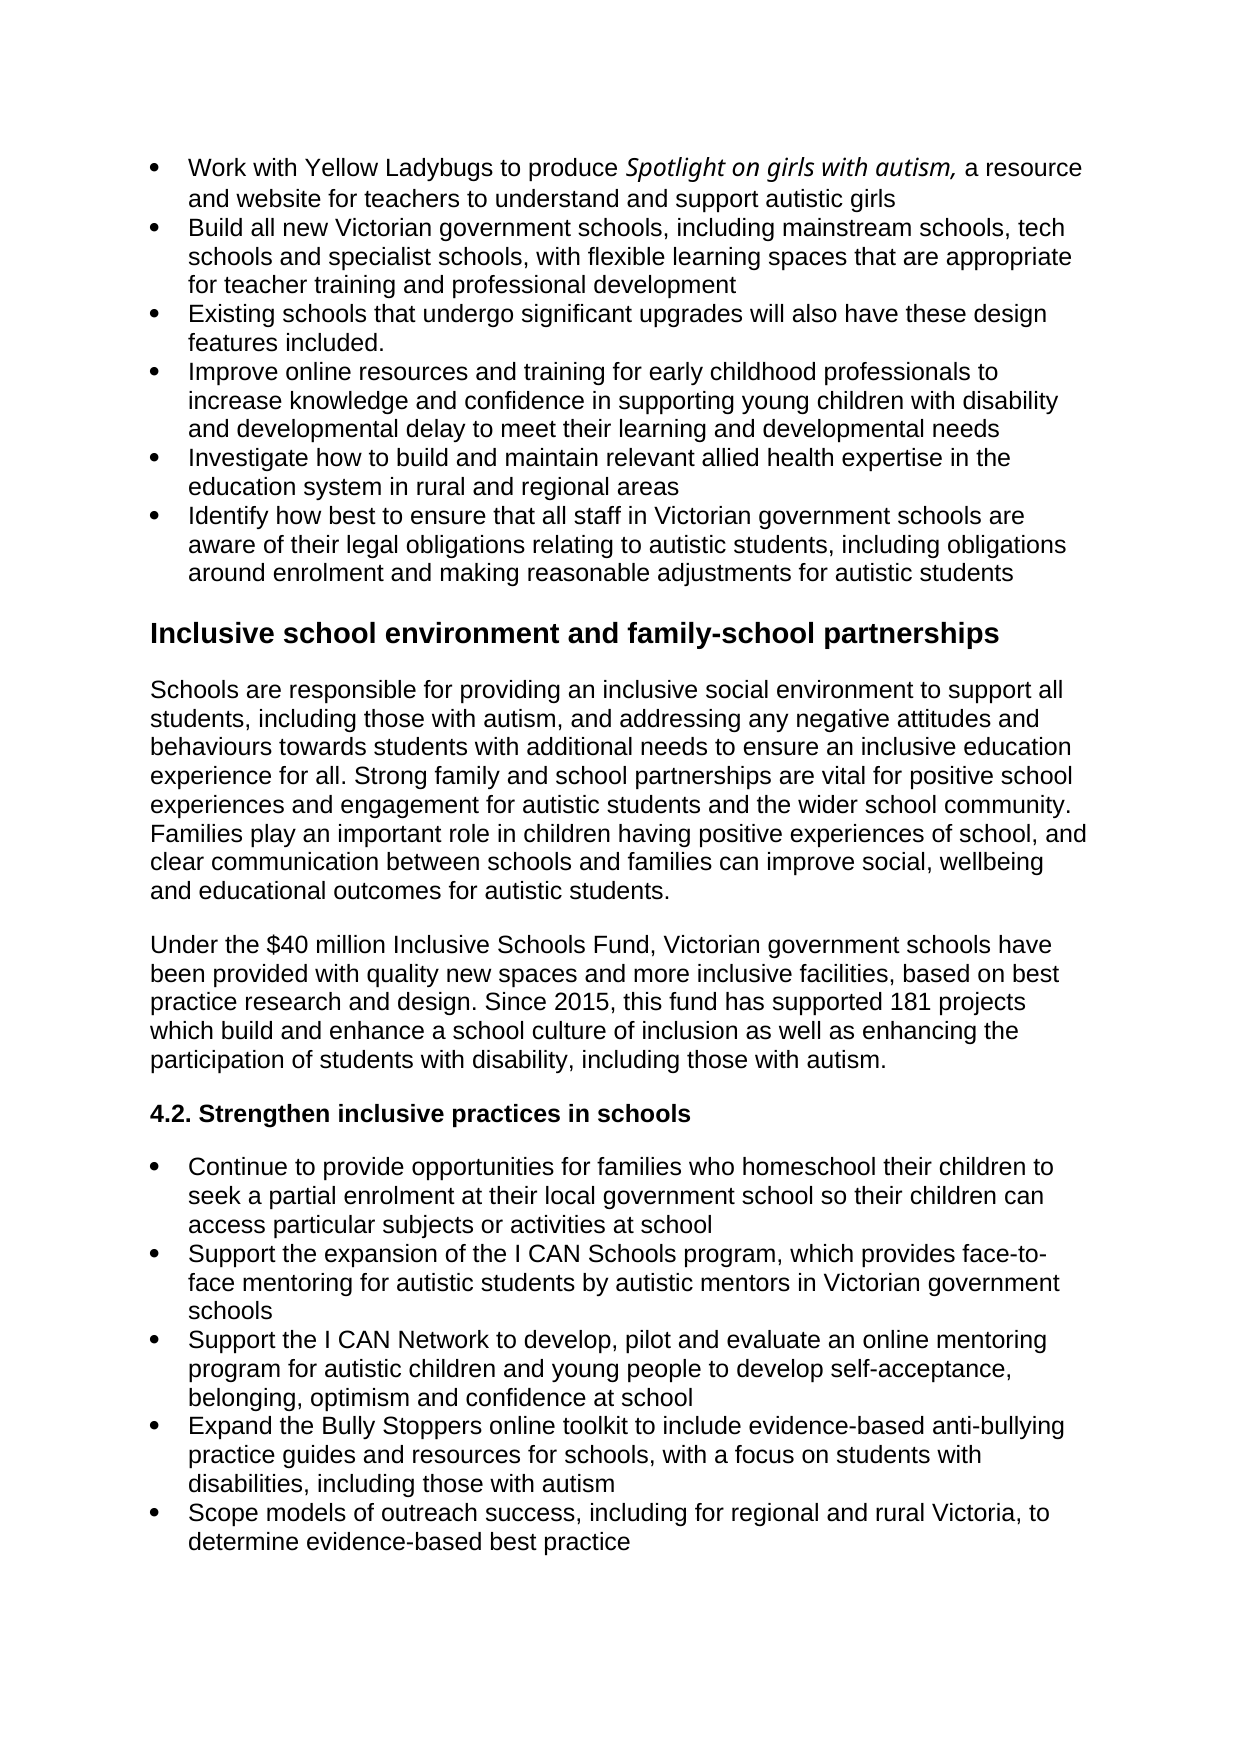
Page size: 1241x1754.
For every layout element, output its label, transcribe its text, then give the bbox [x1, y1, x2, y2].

list Continue to provide opportunities for families who homeschool their children to seek a partial enrolment at their local government school so their children can access particular subjects or activities at school [150, 1152, 1090, 1239]
text Under the $40 million Inclusive Schools Fund, Victorian government schools have been provided with quality new spaces and more inclusive facilities, based on best practice research and design. Since 2015, this fund has supported 181 projects which build and enhance a school culture of inclusion as well as enhancing the participation of students with disability, including those with autism. [150, 930, 1090, 1073]
subtitle Inclusive school environment and family-school partnerships [150, 616, 1090, 650]
list Scope models of outreach success, including for regional and rural Victoria, to determine evidence-based best practice [150, 1498, 1090, 1555]
list Investigate how to build and maintain relevant allied health expertise in the education system in rural and regional areas [150, 443, 1090, 501]
list Identify how best to ensure that all staff in Victorian government schools are aware of their legal obligations relating to autistic students, including obligations around enrolment and making reasonable adjustments for autistic students [150, 501, 1090, 587]
list Existing schools that undergo significant upgrades will also have these design features included. [150, 299, 1090, 357]
text Schools are responsible for providing an inclusive social environment to support all students, including those with autism, and addressing any negative attitudes and behaviours towards students with additional needs to ensure an inclusive education experience for all. Strong family and school partnerships are vital for positive school experiences and engagement for autistic students and the wider school community. Families play an important role in children having positive experiences of school, and clear communication between schools and families can improve social, wellbeing and educational outcomes for autistic students. [150, 675, 1090, 905]
list Support the I CAN Network to develop, pilot and evaluate an online mentoring program for autistic children and young people to develop self-acceptance, belonging, optimism and confidence at school [150, 1325, 1090, 1411]
list Work with Yellow Ladybugs to produce Spotlight on girls with autism, a resource and website for teachers to understand and support autistic girls [150, 150, 1090, 213]
list Expand the Bully Stoppers online toolkit to include evidence-based anti-bullying practice guides and resources for schools, with a focus on students with disabilities, including those with autism [150, 1411, 1090, 1498]
list Improve online resources and training for early childhood professionals to increase knowledge and confidence in supporting young children with disability and developmental delay to meet their learning and developmental needs [150, 357, 1090, 443]
subtitle 4.2. Strengthen inclusive practices in schools [150, 1098, 1090, 1127]
list Support the expansion of the I CAN Schools program, which provides face-to-face mentoring for autistic students by autistic mentors in Victorian government schools [150, 1239, 1090, 1325]
list Build all new Victorian government schools, including mainstream schools, tech schools and specialist schools, with flexible learning spaces that are appropriate for teacher training and professional development [150, 213, 1090, 299]
